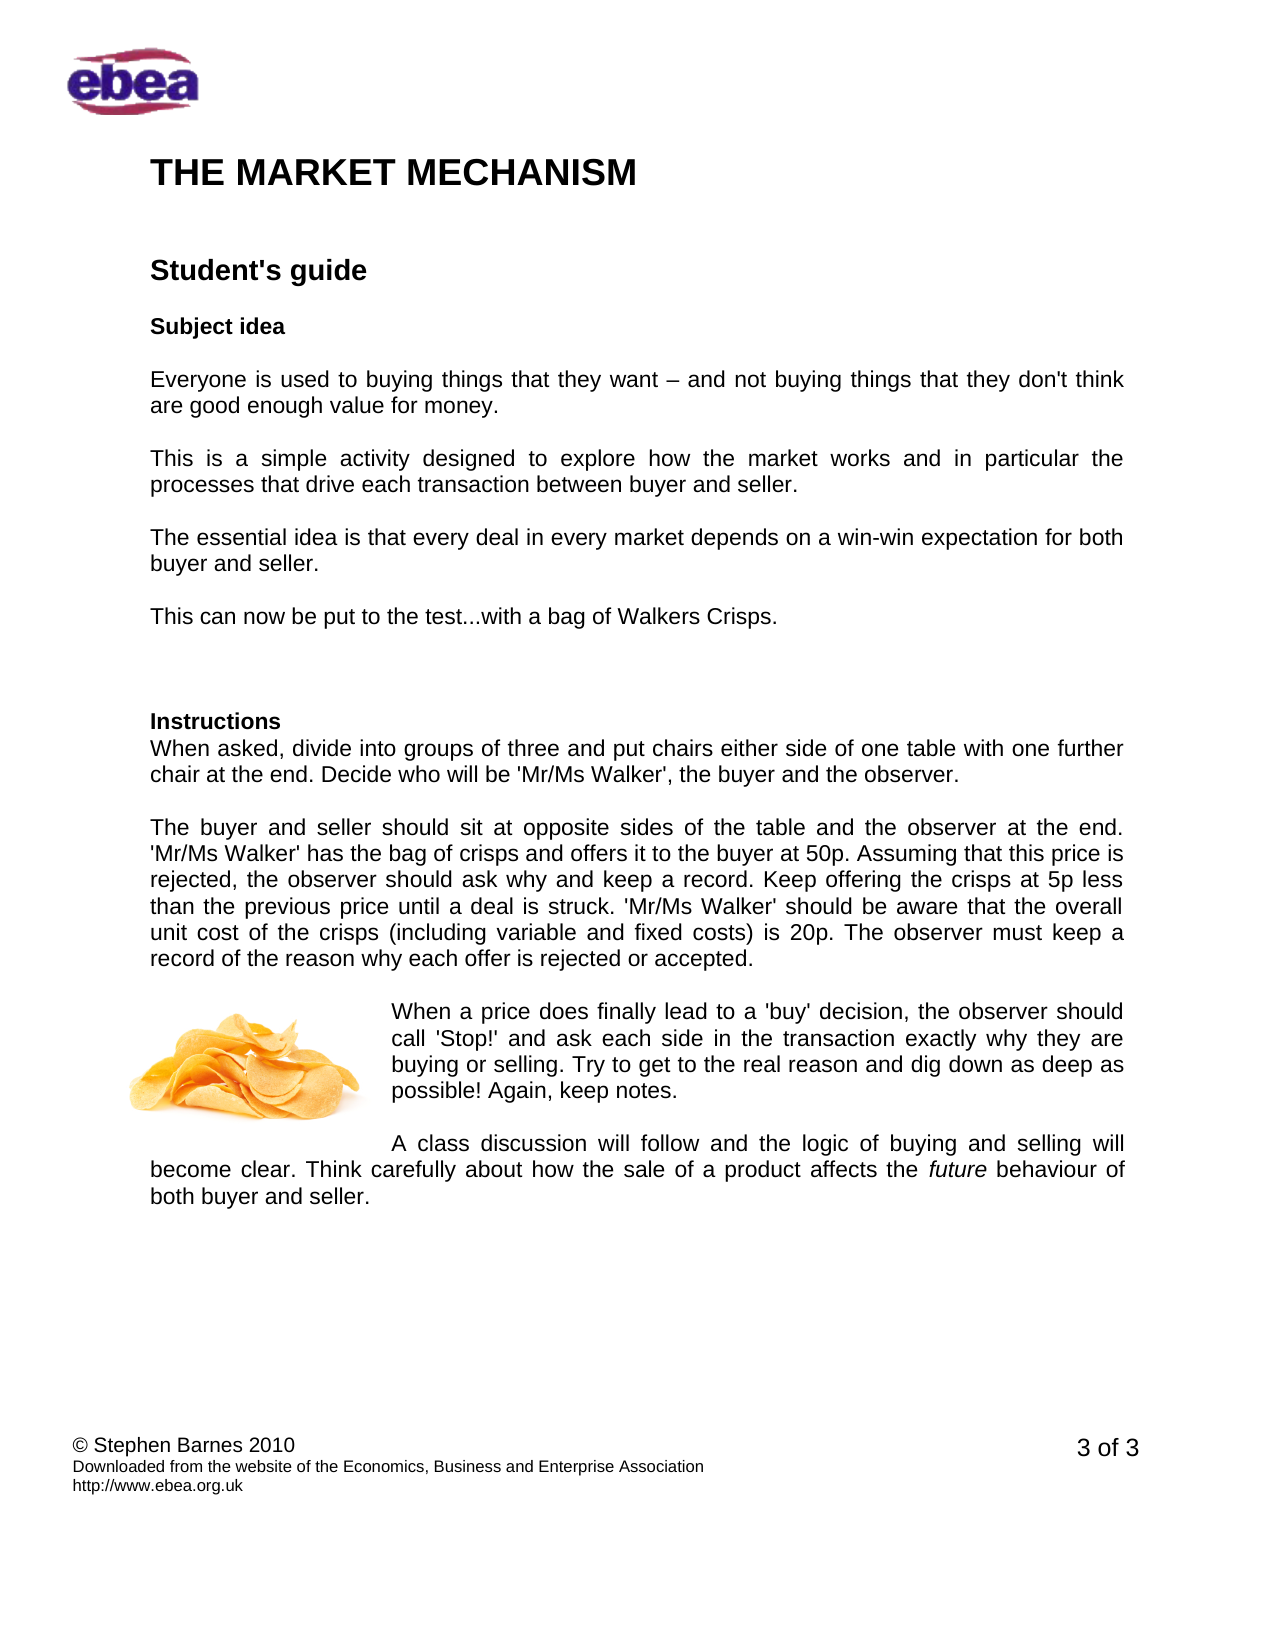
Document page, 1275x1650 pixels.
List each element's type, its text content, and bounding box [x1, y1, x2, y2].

text This can now be put to the test...with a bag of Walkers Crisps. [150, 603, 1125, 629]
text Instructions [150, 708, 1125, 734]
text Everyone is used to buying things that they want – and not buying things that they don't think are good enough value for money. [150, 366, 1125, 418]
picture [121, 1003, 373, 1131]
picture [61, 46, 202, 115]
text A class discussion will follow and the logic of buying and selling will become clear. Think carefully about how the sale of a product affects the future behaviour of both buyer and seller. [150, 1130, 1125, 1209]
text THE MARKET MECHANISM [150, 150, 1125, 193]
text When asked, divide into groups of three and put chairs either side of one table with one further chair at the end. Decide who will be 'Mr/Ms Walker', the buyer and the observer. [150, 734, 1125, 787]
text Subject idea [150, 313, 1125, 339]
text When a price does finally lead to a 'buy' decision, the observer should call 'Stop!' and ask each side in the transaction exactly why they are buying or selling. Try to get to the real reason and dig down as deep as possible! Again, keep notes. [150, 998, 1125, 1103]
text Student's guide [150, 253, 1125, 287]
text This is a simple activity designed to explore how the market works and in particular the processes that drive each transaction between buyer and seller. [150, 445, 1125, 497]
text The essential idea is that every deal in every market depends on a win-win expectation for both buyer and seller. [150, 524, 1125, 576]
text The buyer and seller should sit at opposite sides of the table and the observer at the end. 'Mr/Ms Walker' has the bag of crisps and offers it to the buyer at 50p. Assuming that this price is rejected, the observer should ask why and keep a record. Keep offering the crisps at 5p less than the previous price until a deal is struck. 'Mr/Ms Walker' should be aware that the overall unit cost of the crisps (including variable and fixed costs) is 20p. The observer must keep a record of the reason why each offer is rejected or accepted. [150, 814, 1125, 972]
